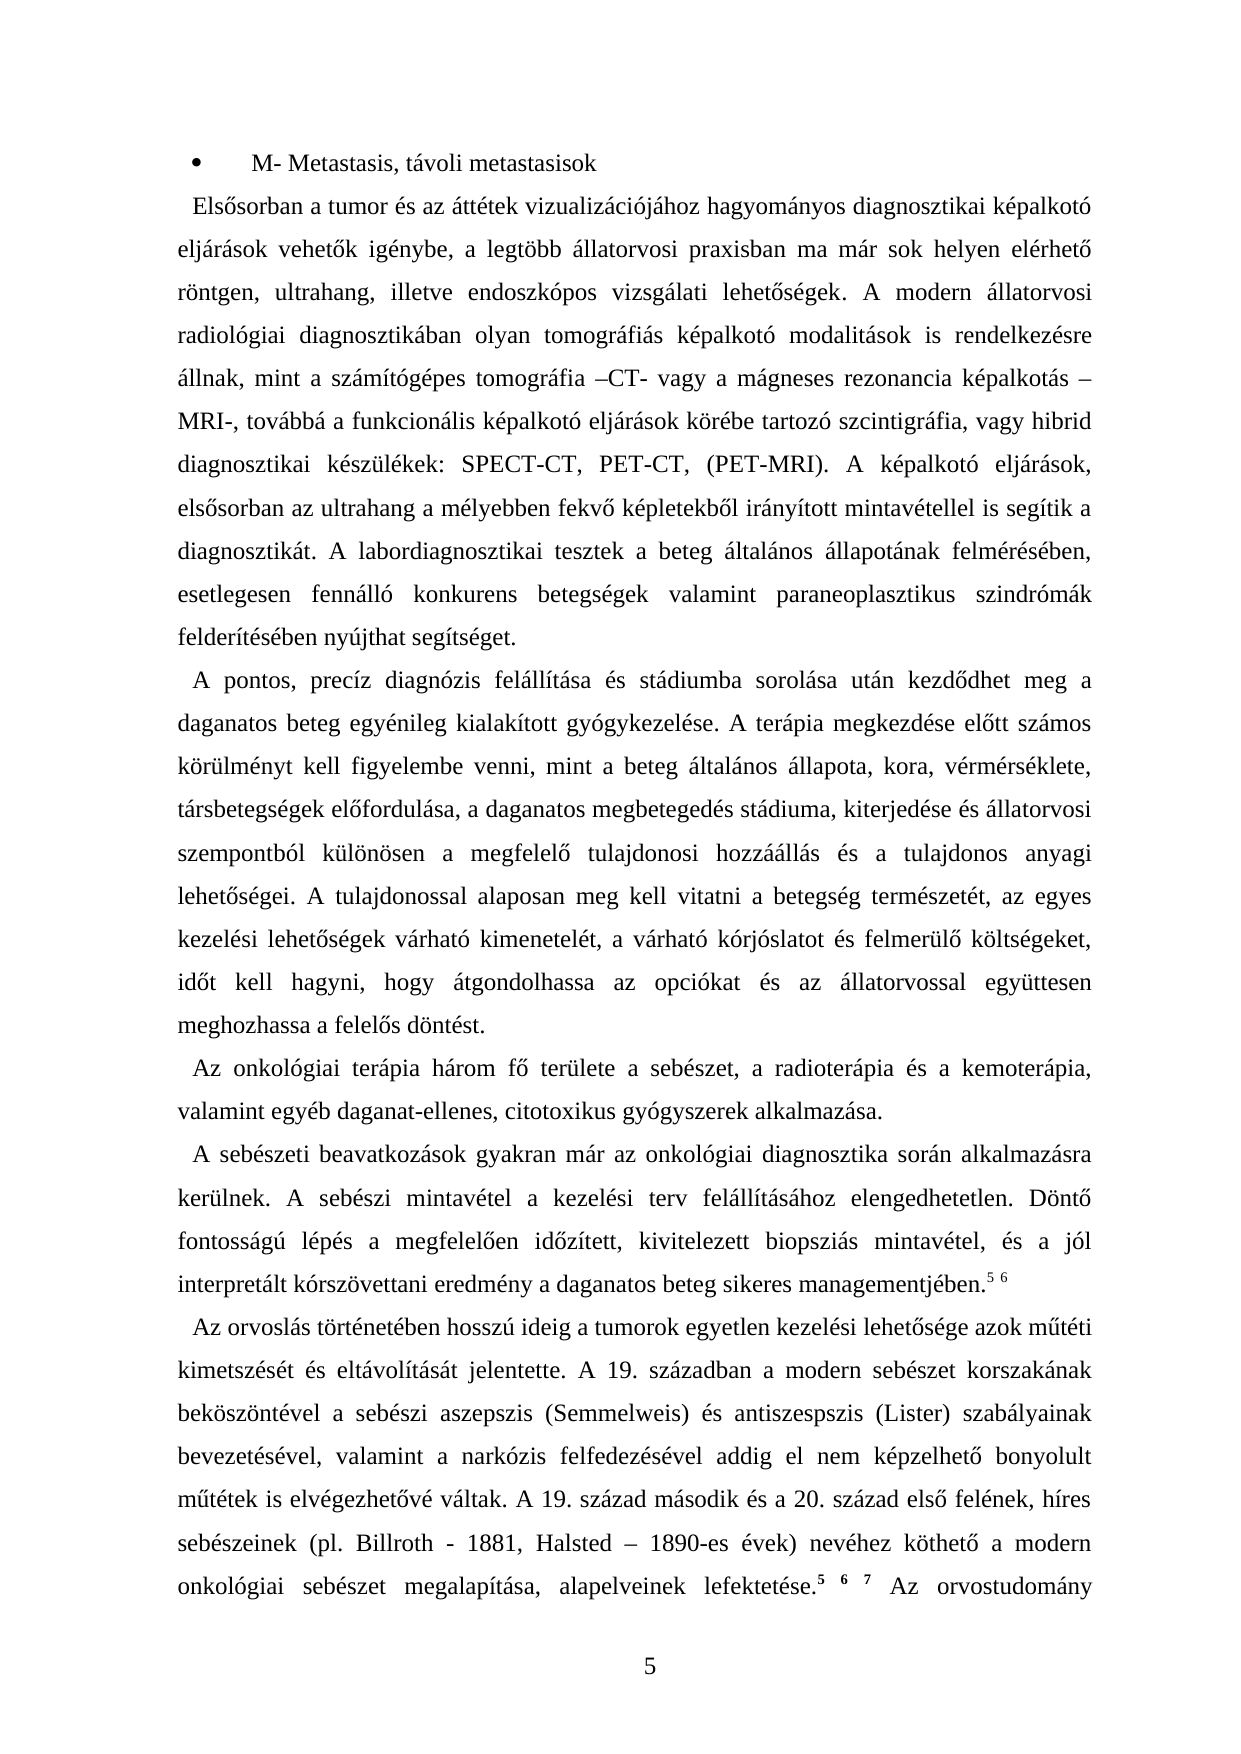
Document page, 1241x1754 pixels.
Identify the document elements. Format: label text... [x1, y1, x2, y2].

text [177, 1312, 1092, 1599]
list M- Metastasis, távoli metastasisok [177, 148, 1092, 176]
list Elsősorban a tumor és az áttétek vizualizációjához hagyományos diagnosztikai képalkotó eljárások vehetők igénybe, a legtöbb állatorvosi praxisban ma már sok helyen elérhető röntgen, ultrahang, illetve endoszkópos vizsgálati lehetőségek. A modern állatorvosi radiológiai diagnosztikában olyan tomográfiás képalkotó modalitások is rendelkezésre állnak, mint a számítógépes tomográfia –CT- vagy a mágneses rezonancia képalkotás –MRI-, továbbá a funkcionális képalkotó eljárások körébe tartozó szcintigráfia, vagy hibrid diagnosztikai készülékek: SPECT-CT, PET-CT, (PET-MRI). A képalkotó eljárások, elsősorban az ultrahang a mélyebben fekvő képletekből irányított mintavétellel is segítik a diagnosztikát. A labordiagnosztikai tesztek a beteg általános állapotának felmérésében, esetlegesen fennálló konkurens betegségek valamint paraneoplasztikus szindrómák felderítésében nyújthat segítséget. [177, 191, 1092, 651]
text A pontos, precíz diagnózis felállítása és stádiumba sorolása után kezdődhet meg a daganatos beteg egyénileg kialakított gyógykezelése. A terápia megkezdése előtt számos körülményt kell figyelembe venni, mint a beteg általános állapota, kora, vérmérséklete, társbetegségek előfordulása, a daganatos megbetegedés stádiuma, kiterjedése és állatorvosi szempontból különösen a megfelelő tulajdonosi hozzáállás és a tulajdonos anyagi lehetőségei. A tulajdonossal alaposan meg kell vitatni a betegség természetét, az egyes kezelési lehetőségek várható kimenetelét, a várható kórjóslatot és felmerülő költségeket, időt kell hagyni, hogy átgondolhassa az opciókat és az állatorvossal együttesen meghozhassa a felelős döntést. [177, 665, 1092, 1039]
text A sebészeti beavatkozások gyakran már az onkológiai diagnosztika során alkalmazásra kerülnek. A sebészi mintavétel a kezelési terv felállításához elengedhetetlen. Döntő fontosságú lépés a megfelelően időzített, kivitelezett biopsziás mintavétel, és a jól interpretált kórszövettani eredmény a daganatos beteg sikeres managementjében. [177, 1139, 1092, 1298]
text Az onkológiai terápia három fő területe a sebészet, a radioterápia és a kemoterápia, valamint egyéb daganat-ellenes, citotoxikus gyógyszerek alkalmazása. [177, 1053, 1092, 1125]
